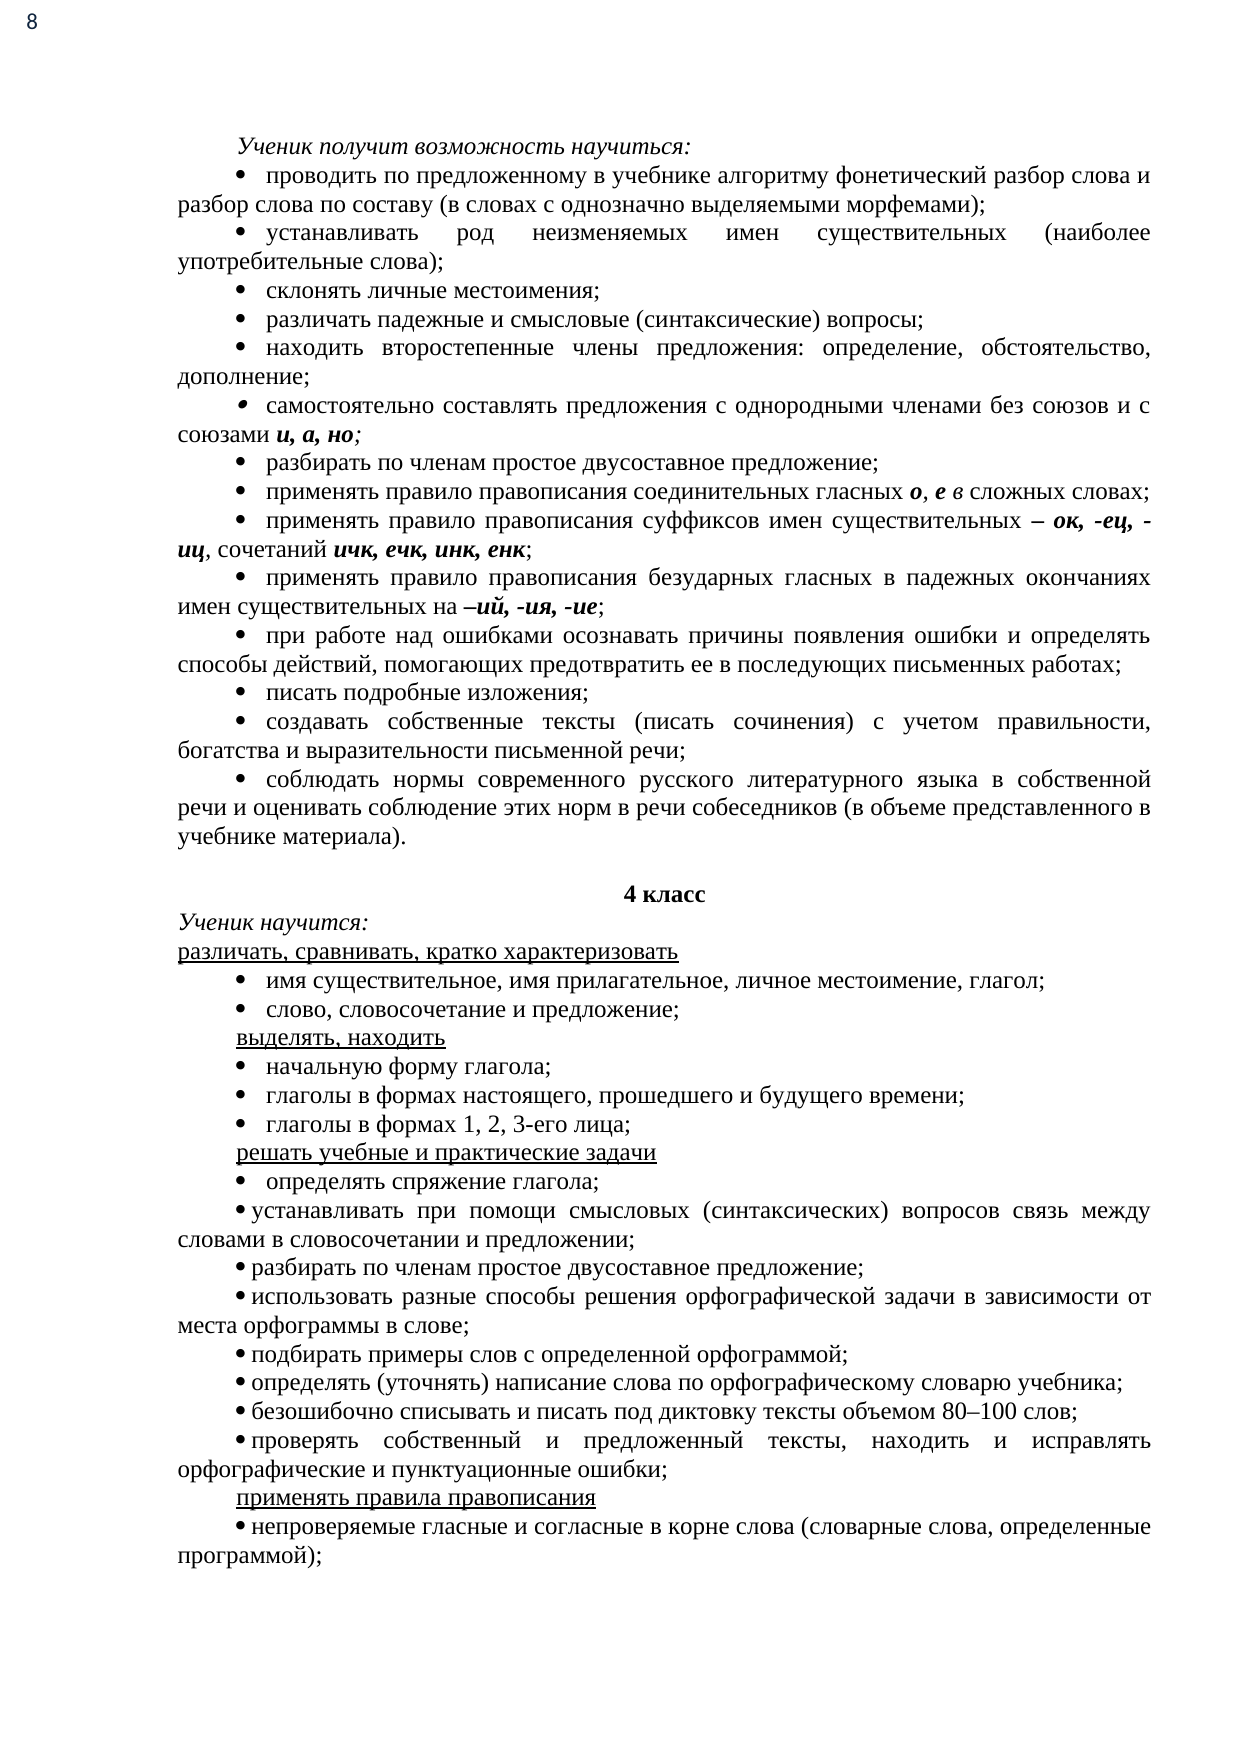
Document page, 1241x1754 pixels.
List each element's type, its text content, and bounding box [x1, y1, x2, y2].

list подбирать примеры слов с определенной орфограммой; [177, 1339, 1152, 1367]
text применять правила правописания [177, 1482, 1152, 1511]
list создавать собственные тексты (писать сочинения) с учетом правильности, богатства и выразительности письменной речи; [177, 706, 1152, 764]
list применять правило правописания безударных гласных в падежных окончаниях имен существительных на –ий, -ия, -ие; [177, 562, 1152, 620]
list устанавливать род неизменяемых имен существительных (наиболее употребительные слова); [177, 217, 1152, 275]
list безошибочно списывать и писать под диктовку тексты объемом 80–100 слов; [177, 1396, 1152, 1425]
list применять правило правописания соединительных гласных о, е в сложных словах; [177, 476, 1152, 505]
text решать учебные и практические задачи [177, 1137, 1152, 1166]
list слово, словосочетание и предложение; [177, 994, 1152, 1022]
text Ученик научится: [177, 907, 1152, 936]
list самостоятельно составлять предложения с однородными членами без союзов и с союзами и, а, но; [177, 390, 1152, 447]
list определять (уточнять) написание слова по орфографическому словарю учебника; [177, 1367, 1152, 1396]
list глаголы в формах настоящего, прошедшего и будущего времени; [177, 1080, 1152, 1109]
list разбирать по членам простое двусоставное предложение; [177, 447, 1152, 476]
list применять правило правописания суффиксов имен существительных – ок, -ец, -иц, сочетаний ичк, ечк, инк, енк; [177, 505, 1152, 562]
list глаголы в формах 1, 2, 3-его лица; [177, 1109, 1152, 1137]
list соблюдать нормы современного русского литературного языка в собственной речи и оценивать соблюдение этих норм в речи собеседников (в объеме представленного в учебнике материала). [177, 764, 1152, 850]
list разбирать по членам простое двусоставное предложение; [177, 1252, 1152, 1281]
text 4 класс [177, 879, 1152, 907]
text выделять, находить [177, 1022, 1152, 1051]
list непроверяемые гласные и согласные в корне слова (словарные слова, определенные программой); [177, 1511, 1152, 1569]
text Ученик получит возможность научиться: [177, 131, 1152, 160]
list склонять личные местоимения; [177, 275, 1152, 304]
list проверять собственный и предложенный тексты, находить и исправлять орфографические и пунктуационные ошибки; [177, 1425, 1152, 1482]
list использовать разные способы решения орфографической задачи в зависимости от места орфограммы в слове; [177, 1281, 1152, 1339]
list различать падежные и смысловые (синтаксические) вопросы; [177, 304, 1152, 332]
list устанавливать при помощи смысловых (синтаксических) вопросов связь между словами в словосочетании и предложении; [177, 1195, 1152, 1252]
list находить второстепенные члены предложения: определение, обстоятельство, дополнение; [177, 332, 1152, 390]
list писать подробные изложения; [177, 677, 1152, 706]
list определять спряжение глагола; [177, 1166, 1152, 1195]
list при работе над ошибками осознавать причины появления ошибки и определять способы действий, помогающих предотвратить ее в последующих письменных работах; [177, 620, 1152, 677]
list проводить по предложенному в учебнике алгоритму фонетический разбор слова и разбор слова по составу (в словах с однозначно выделяемыми морфемами); [177, 160, 1152, 217]
list начальную форму глагола; [177, 1051, 1152, 1080]
text различать, сравнивать, кратко характеризовать [177, 936, 1152, 965]
list имя существительное, имя прилагательное, личное местоимение, глагол; [177, 965, 1152, 994]
